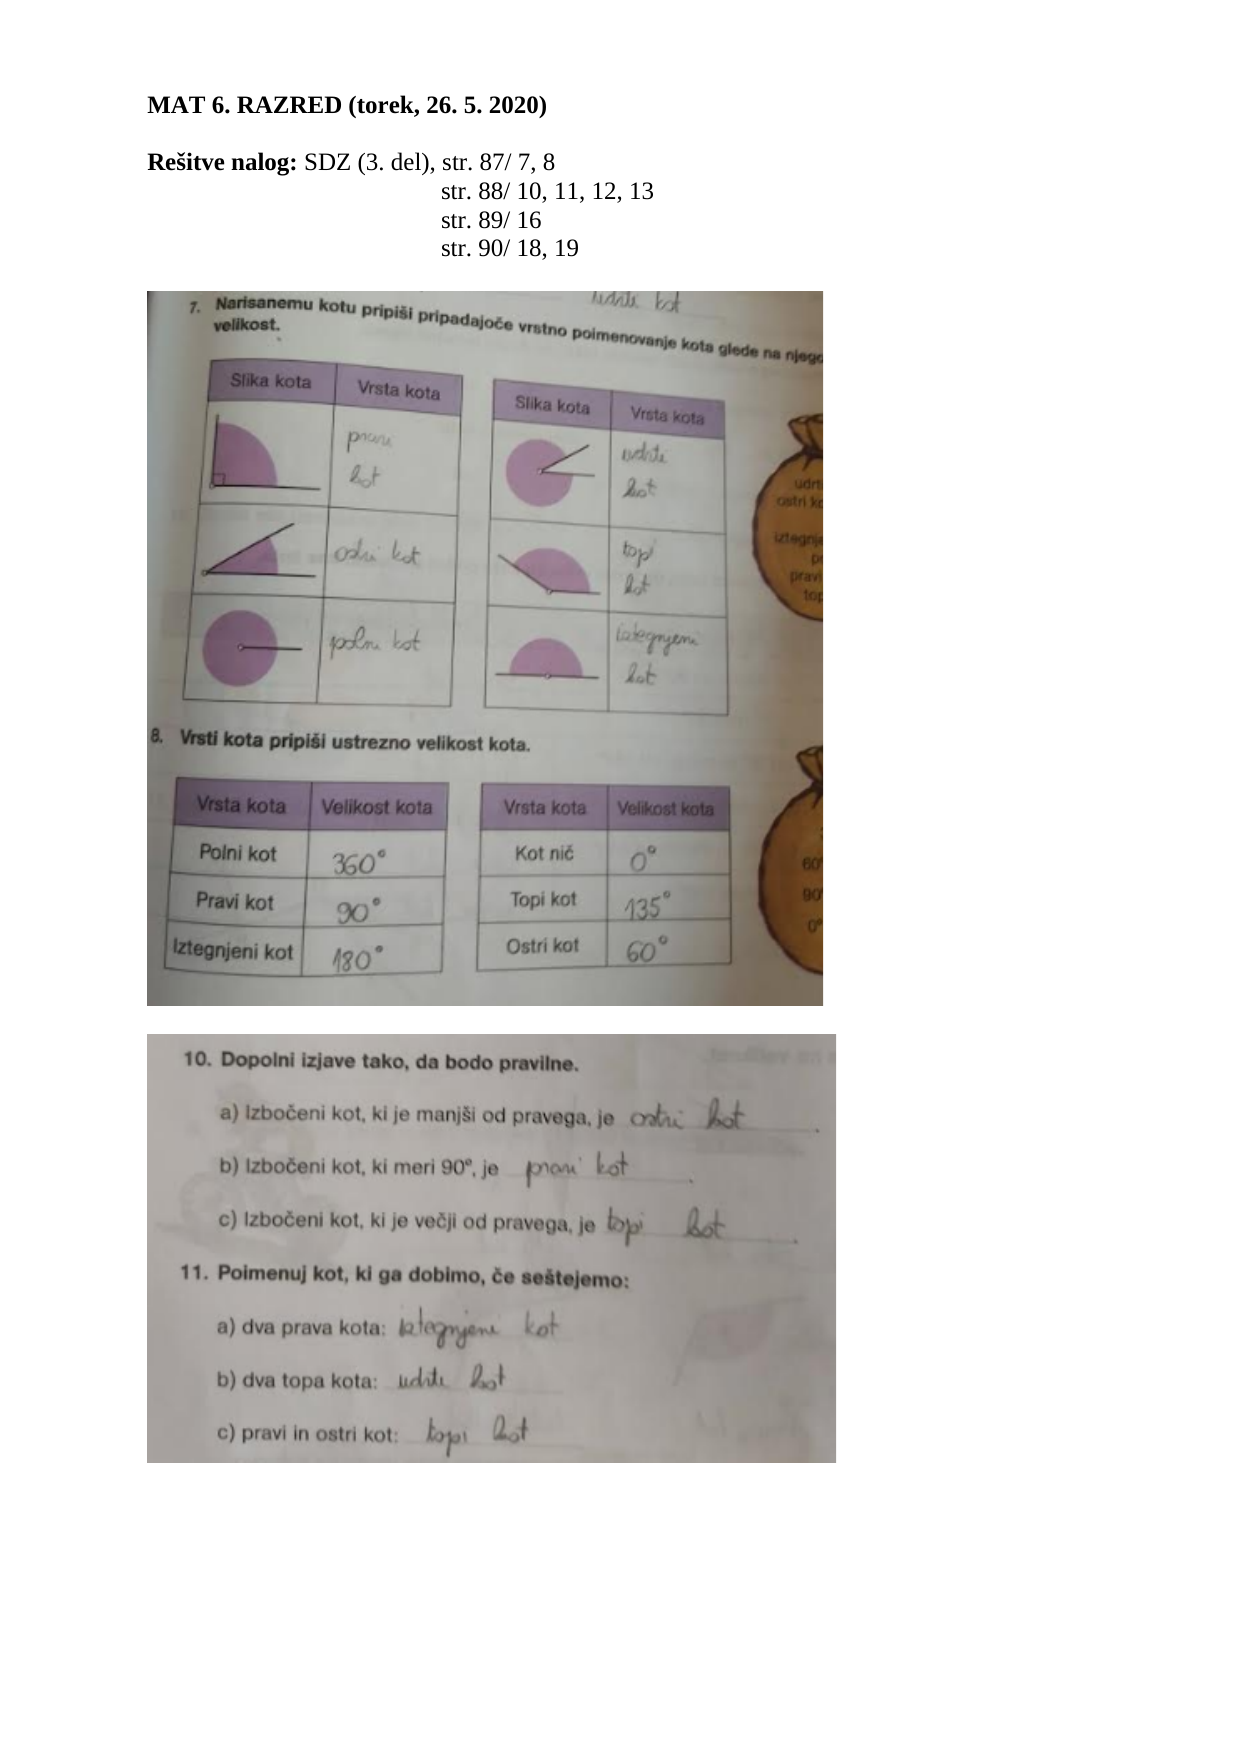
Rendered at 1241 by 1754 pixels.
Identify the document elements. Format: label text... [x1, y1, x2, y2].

text MAT 6. RAZRED (torek, 26. 5. 2020) [147, 90, 1093, 118]
text Rešitve nalog: SDZ (3. del), str. 87/ 7, 8 [147, 147, 1093, 176]
text str. 88/ 10, 11, 12, 13 [147, 176, 1093, 205]
text str. 89/ 16 [147, 205, 1093, 233]
picture [147, 1034, 837, 1463]
picture [147, 291, 824, 1006]
text str. 90/ 18, 19 [147, 233, 1093, 262]
